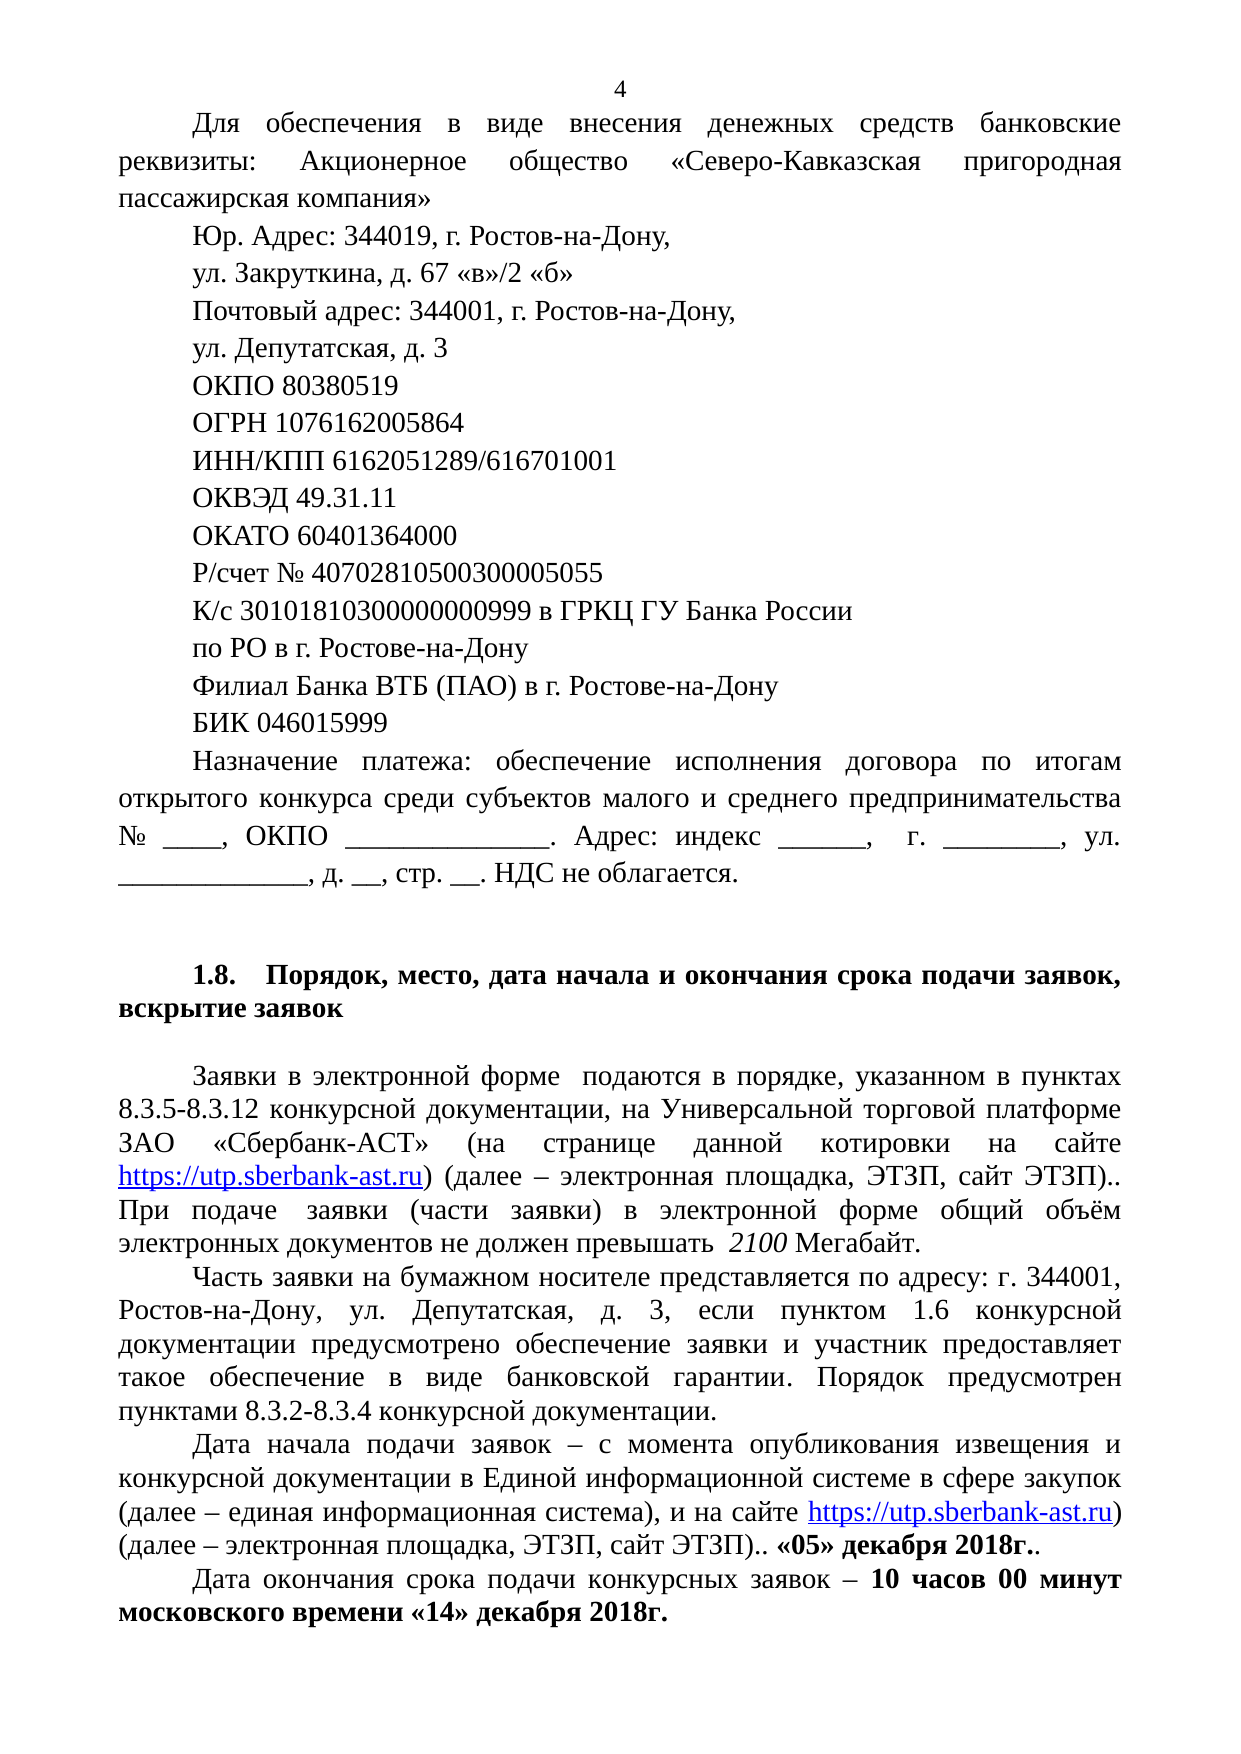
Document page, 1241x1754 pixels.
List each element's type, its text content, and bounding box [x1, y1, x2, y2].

text К/с 30101810300000000999 в ГРКЦ ГУ Банка России [118, 590, 1122, 627]
text Дата окончания срока подачи конкурсных заявок – 10 часов 00 минут московского времени «14» декабря 2018г. [118, 1561, 1122, 1628]
text Р/счет № 40702810500300005055 [118, 552, 1122, 590]
text ОКВЭД 49.31.11 [118, 477, 1122, 515]
text ОКАТО 60401364000 [118, 515, 1122, 552]
text Почтовый адрес: 344001, г. Ростов-на-Дону, [118, 290, 1122, 327]
text ИНН/КПП 6162051289/616701001 [118, 440, 1122, 477]
text Дата начала подачи заявок – с момента опубликования извещения и конкурсной документации в Единой информационной системе в сфере закупок (далее – единая информационная система), и на сайте https://utp.sberbank-ast.ru) (далее – электронная площадка, ЭТЗП, сайт ЭТЗП).. «05» декабря 2018г.. [118, 1427, 1122, 1561]
subtitle Порядок, место, дата начала и окончания срока подачи заявок, вскрытие заявок [118, 957, 1122, 1024]
text ОКПО 80380519 [118, 365, 1122, 402]
text Филиал Банка ВТБ (ПАО) в г. Ростове-на-Дону [118, 665, 1122, 702]
text Заявки в электронной форме подаются в порядке, указанном в пунктах 8.3.5-8.3.12 конкурсной документации, на Универсальной торговой платформе ЗАО «Сбербанк-АСТ» (на странице данной котировки на сайте https://utp.sberbank-ast.ru) (далее – электронная площадка, ЭТЗП, сайт ЭТЗП).. При подаче заявки (части заявки) в электронной форме общий объём электронных документов не должен превышать 2100 Мегабайт. [118, 1058, 1122, 1259]
text Юр. Адрес: 344019, г. Ростов-на-Дону, [118, 215, 1122, 252]
text по РО в г. Ростове-на-Дону [118, 627, 1122, 665]
text Часть заявки на бумажном носителе представляется по адресу: г. 344001, Ростов-на-Дону, ул. Депутатская, д. 3, если пунктом 1.6 конкурсной документации предусмотрено обеспечение заявки и участник предоставляет такое обеспечение в виде банковской гарантии. Порядок предусмотрен пунктами 8.3.2-8.3.4 конкурсной документации. [118, 1259, 1122, 1427]
text ОГРН 1076162005864 [118, 402, 1122, 440]
text ул. Закруткина, д. 67 «в»/2 «б» [118, 252, 1122, 290]
list Назначение платежа: обеспечение исполнения договора по итогам открытого конкурса среди субъектов малого и среднего предпринимательства № ____, ОКПО ______________. Адрес: индекс ______, г. ________, ул. _____________, д. __, стр. __. НДС не облагается. [118, 740, 1122, 890]
text Для обеспечения в виде внесения денежных средств банковские реквизиты: Акционерное общество «Северо-Кавказская пригородная пассажирская компания» [118, 102, 1122, 215]
text БИК 046015999 [118, 702, 1122, 740]
text ул. Депутатская, д. 3 [118, 327, 1122, 365]
